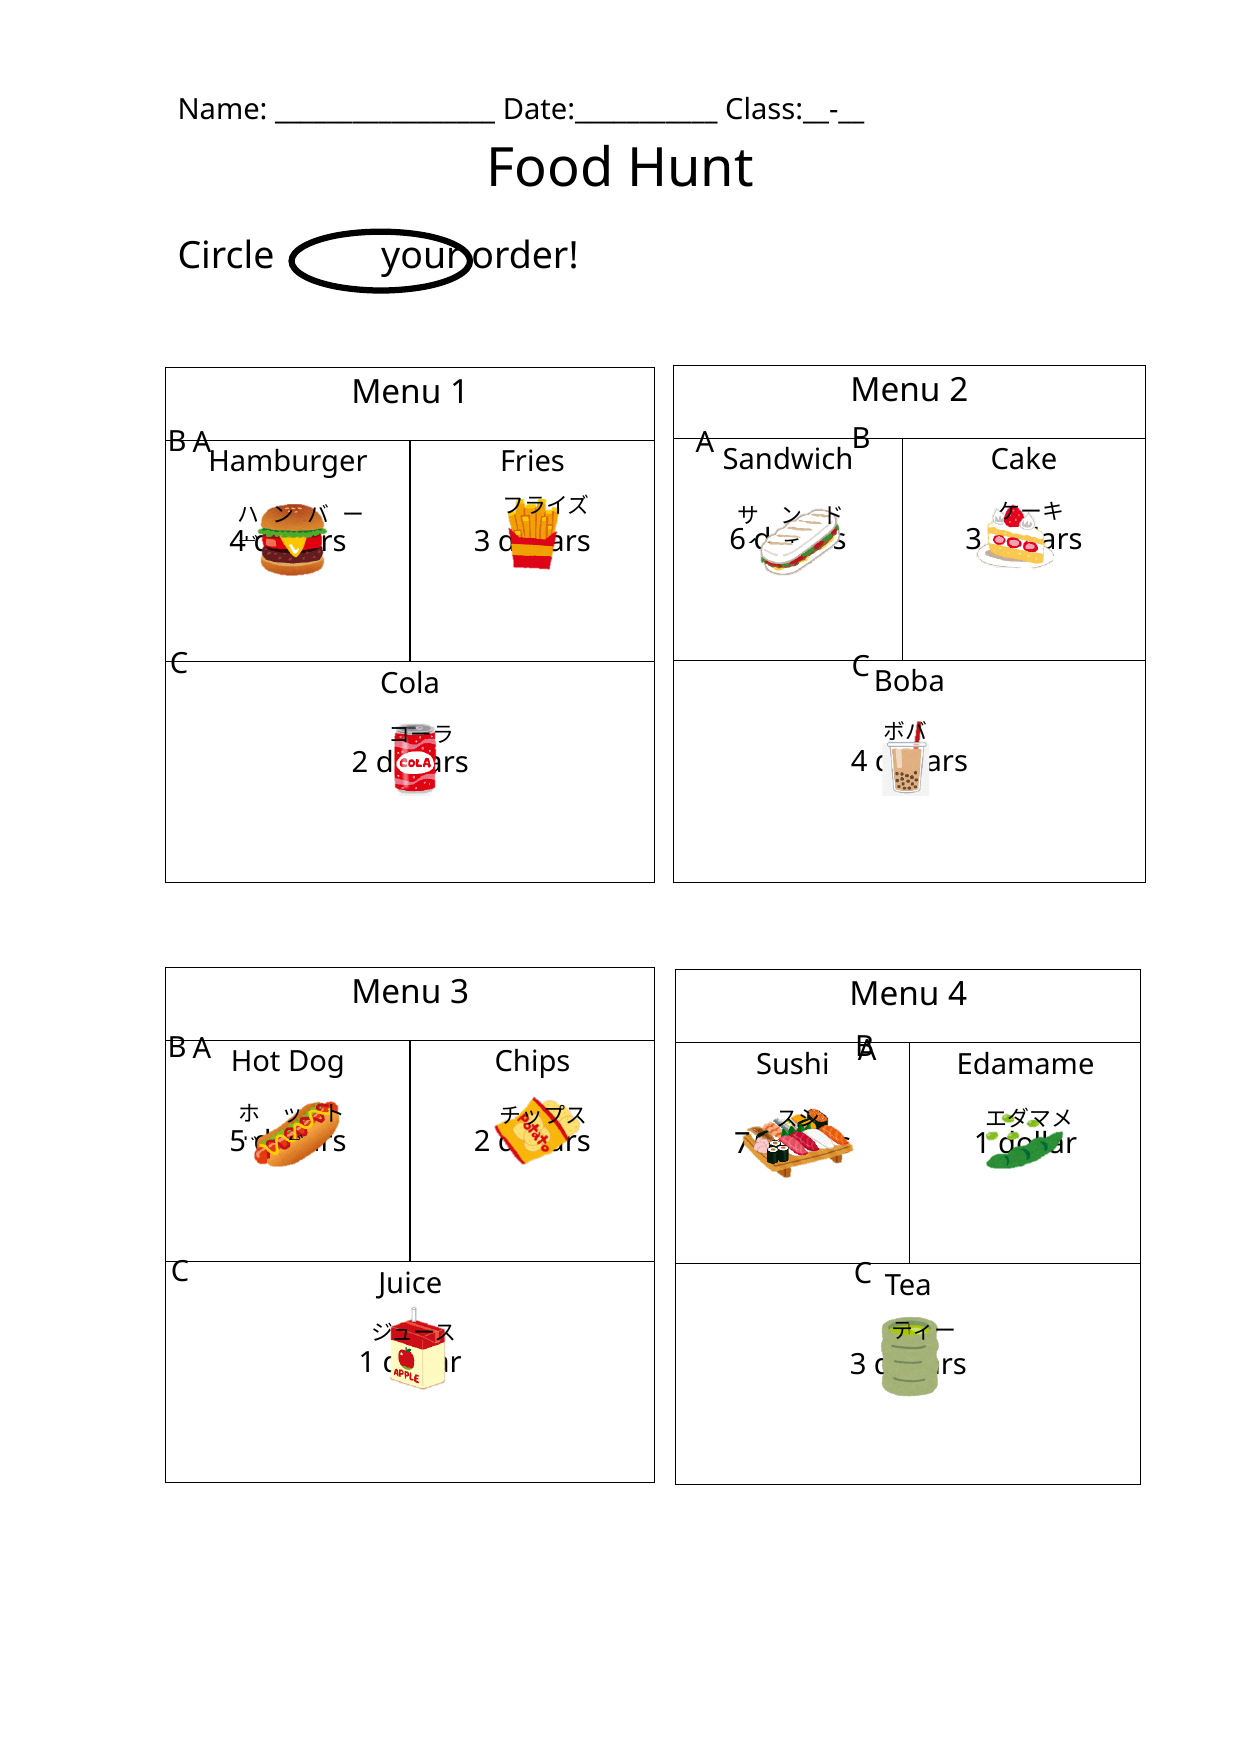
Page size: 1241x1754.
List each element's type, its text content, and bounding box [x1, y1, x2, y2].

picture [875, 1314, 949, 1399]
table_cell Tea 3 dollars [676, 1264, 1140, 1484]
table_cell Cake 3 dollars [903, 439, 1145, 659]
table_cell Fries 3 dollars [411, 441, 654, 661]
picture [246, 1097, 353, 1169]
picture [736, 1106, 859, 1180]
table_cell Juice 1 dollar [166, 1262, 654, 1482]
table_cell Cola 2 dollars [166, 662, 654, 882]
table_cell Hot Dog 5 dollars [166, 1041, 409, 1261]
table_cell Hamburger 4 dollars [166, 441, 409, 661]
table_cell Chips 2 dollars [411, 1041, 654, 1261]
table_header Menu 1 [166, 368, 654, 440]
picture [252, 504, 334, 576]
table_header Menu 4 [676, 970, 1140, 1042]
table_cell Edamame 1 dollar [910, 1043, 1140, 1263]
picture [502, 499, 569, 570]
picture [487, 1079, 587, 1179]
picture [392, 729, 405, 739]
picture [756, 502, 844, 577]
picture [392, 720, 438, 796]
picture [977, 1110, 1072, 1173]
table_cell Sandwich 6 dollars [674, 439, 902, 659]
table_cell Boba 4 dollars [674, 661, 1145, 882]
text Circle your order! [177, 217, 1063, 292]
table_header Menu 3 [166, 968, 654, 1040]
table_cell Sushi 7 dollars [676, 1043, 909, 1263]
picture [1053, 504, 1061, 512]
picture [882, 717, 930, 796]
table_header Menu 2 [674, 366, 1145, 438]
picture [381, 1305, 458, 1392]
picture [971, 504, 1061, 570]
